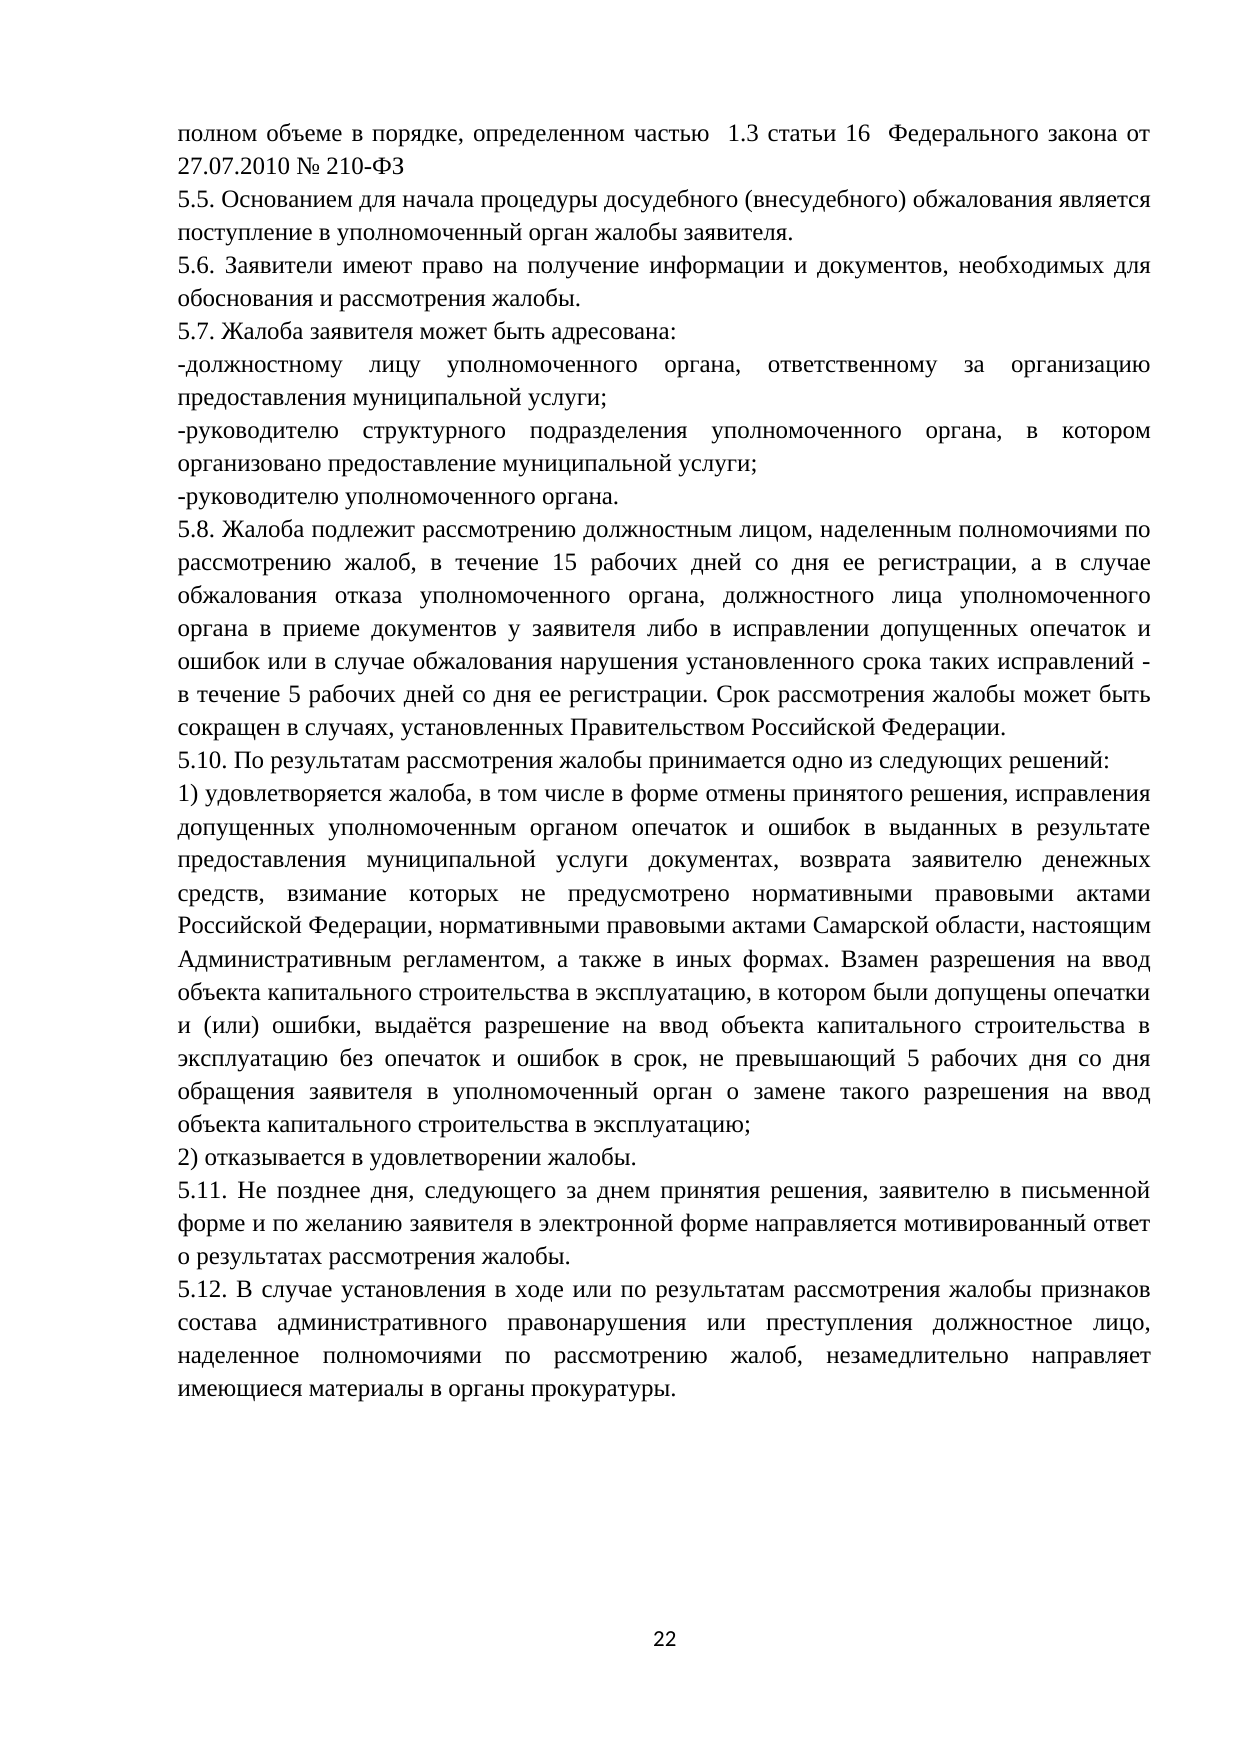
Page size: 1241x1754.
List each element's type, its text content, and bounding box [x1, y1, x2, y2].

text 5.6. Заявители имеют право на получение информации и документов, необходимых для обоснования и рассмотрения жалобы. [177, 250, 1152, 312]
text 5.7. Жалоба заявителя может быть адресована: [177, 316, 1152, 345]
text 5.12. В случае установления в ходе или по результатам рассмотрения жалобы признаков состава административного правонарушения или преступления должностное лицо, наделенное полномочиями по рассмотрению жалоб, незамедлительно направляет имеющиеся материалы в органы прокуратуры. [177, 1274, 1152, 1402]
text 5.5. Основанием для начала процедуры досудебного (внесудебного) обжалования является поступление в уполномоченный орган жалобы заявителя. [177, 184, 1152, 246]
text -руководителю уполномоченного органа. [177, 481, 1152, 510]
text 1) удовлетворяется жалоба, в том числе в форме отмены принятого решения, исправления допущенных уполномоченным органом опечаток и ошибок в выданных в результате предоставления муниципальной услуги документах, возврата заявителю денежных средств, взимание которых не предусмотрено нормативными правовыми актами Российской Федерации, нормативными правовыми актами Самарской области, настоящим Административным регламентом, а также в иных формах. Взамен разрешения на ввод объекта капитального строительства в эксплуатацию, в котором были допущены опечатки и (или) ошибки, выдаётся разрешение на ввод объекта капитального строительства в эксплуатацию без опечаток и ошибок в срок, не превышающий 5 рабочих дня со дня обращения заявителя в уполномоченный орган о замене такого разрешения на ввод объекта капитального строительства в эксплуатацию; [177, 778, 1152, 1137]
text -руководителю структурного подразделения уполномоченного органа, в котором организовано предоставление муниципальной услуги; [177, 415, 1152, 477]
text 5.11. Не позднее дня, следующего за днем принятия решения, заявителю в письменной форме и по желанию заявителя в электронной форме направляется мотивированный ответ о результатах рассмотрения жалобы. [177, 1175, 1152, 1269]
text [177, 118, 1152, 180]
text -должностному лицу уполномоченного органа, ответственному за организацию предоставления муниципальной услуги; [177, 349, 1152, 411]
text 5.8. Жалоба подлежит рассмотрению должностным лицом, наделенным полномочиями по рассмотрению жалоб, в течение 15 рабочих дней со дня ее регистрации, а в случае обжалования отказа уполномоченного органа, должностного лица уполномоченного органа в приеме документов у заявителя либо в исправлении допущенных опечаток и ошибок или в случае обжалования нарушения установленного срока таких исправлений - в течение 5 рабочих дней со дня ее регистрации. Срок рассмотрения жалобы может быть сокращен в случаях, установленных Правительством Российской Федерации. [177, 514, 1152, 741]
text 2) отказывается в удовлетворении жалобы. [177, 1142, 1152, 1171]
text 5.10. По результатам рассмотрения жалобы принимается одно из следующих решений: [177, 746, 1152, 774]
